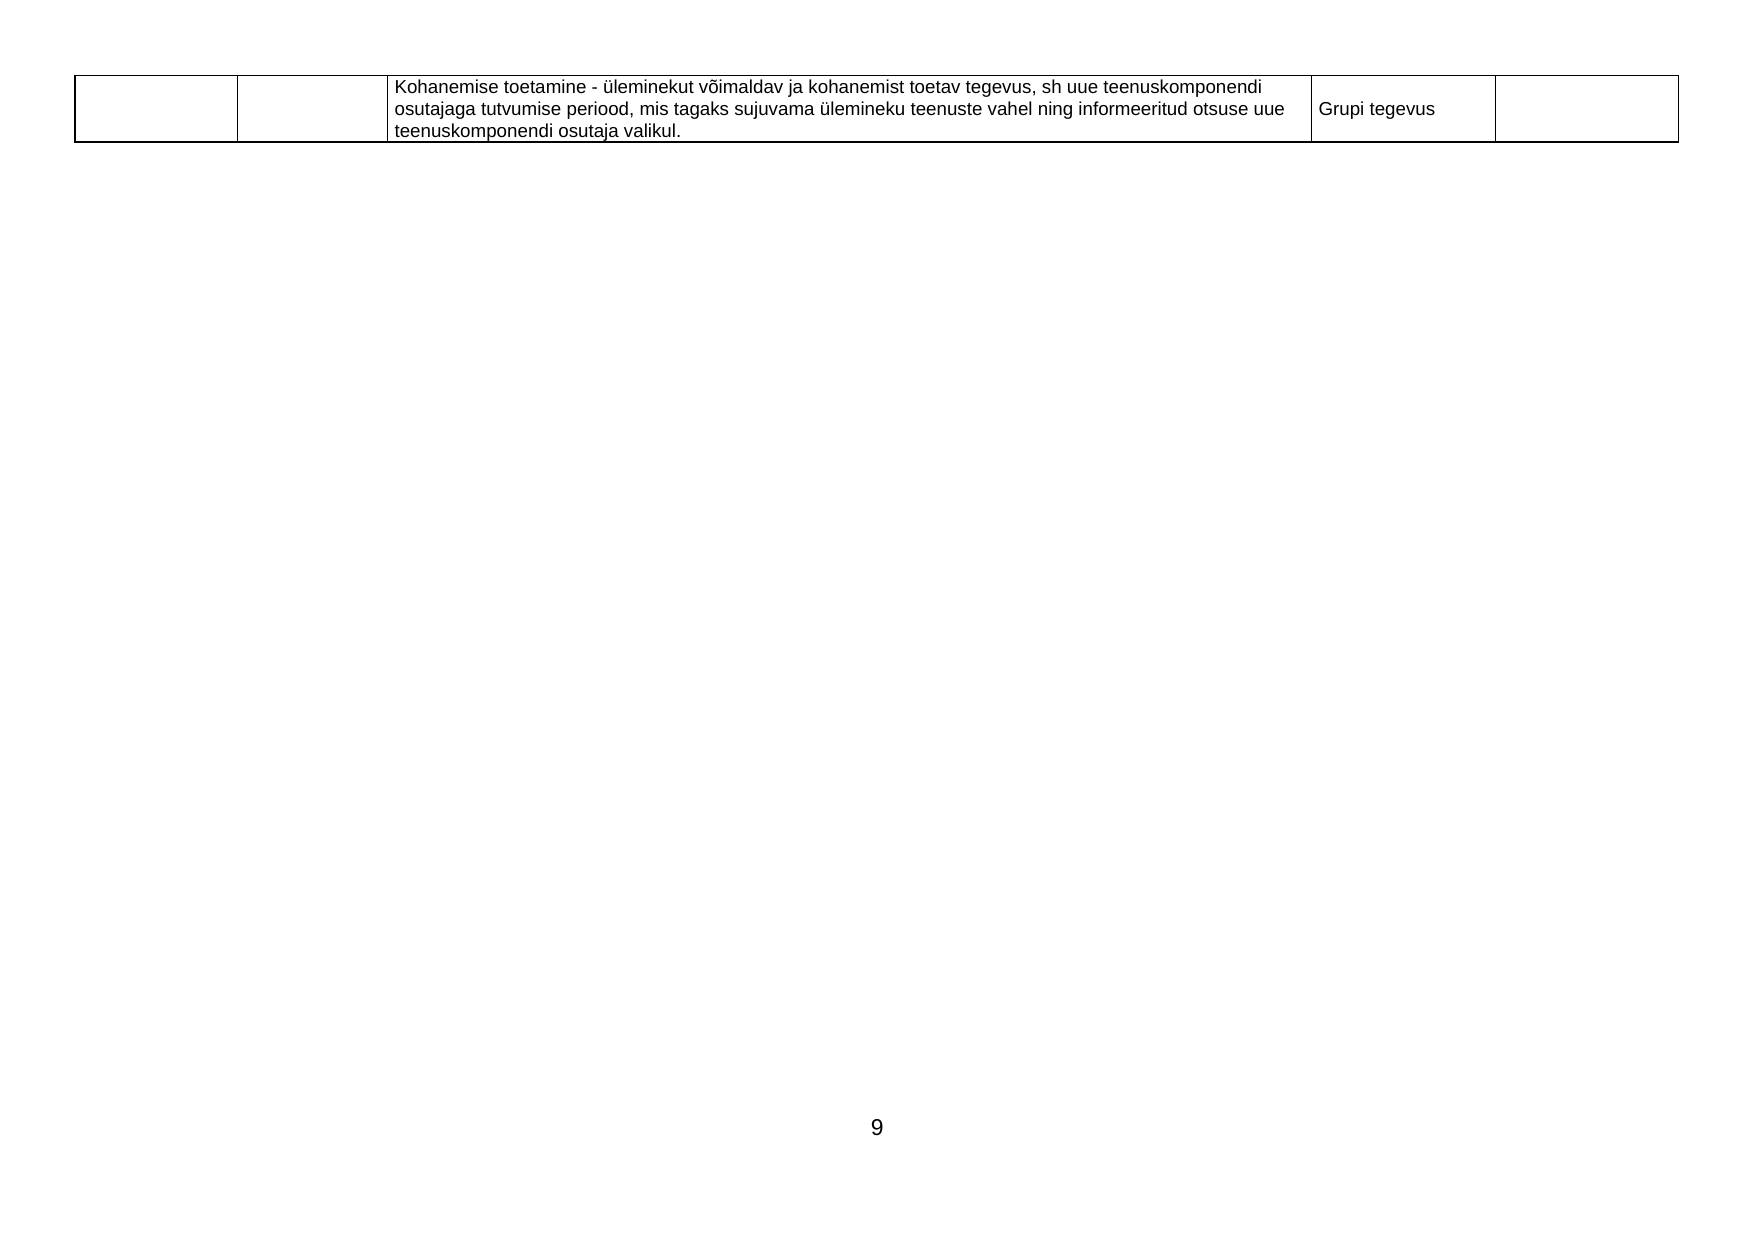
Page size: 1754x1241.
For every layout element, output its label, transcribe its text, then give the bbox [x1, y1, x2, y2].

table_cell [238, 76, 387, 141]
table_cell [1496, 76, 1678, 141]
table_cell Grupi tegevus [1312, 76, 1495, 141]
table_cell [76, 76, 237, 141]
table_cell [388, 76, 1311, 141]
